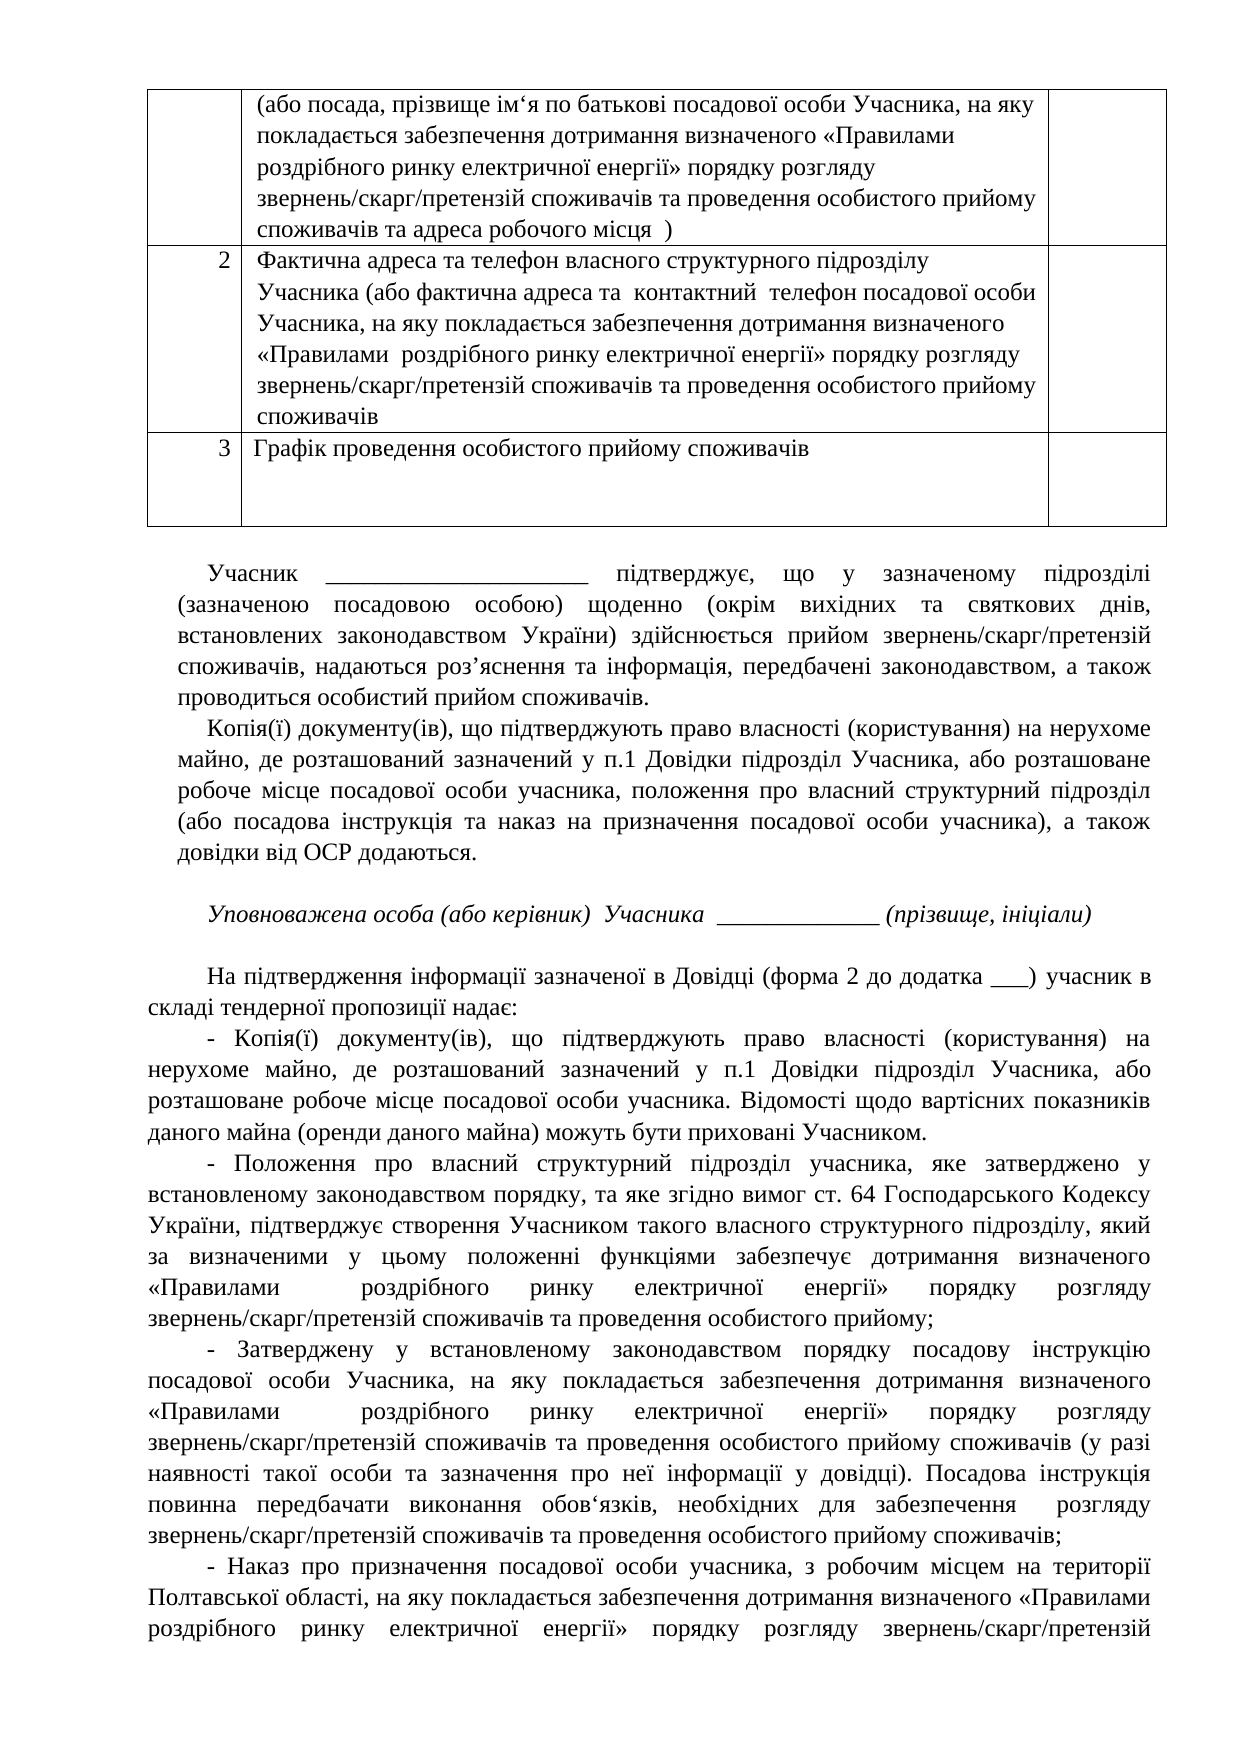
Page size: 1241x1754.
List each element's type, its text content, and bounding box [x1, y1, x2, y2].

table_cell [1049, 433, 1166, 526]
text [148, 1551, 1152, 1642]
table_cell Графік проведення особистого прийому споживачів [242, 433, 1048, 526]
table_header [242, 90, 1048, 244]
text На підтвердження інформації зазначеної в Довідці (форма 2 до додатка ___) учасник в складі тендерної пропозиції надає: [148, 961, 1152, 1021]
table_header [1049, 90, 1166, 244]
text - Копія(ї) документу(ів), що підтверджують право власності (користування) на нерухоме майно, де розташований зазначений у п.1 Довідки підрозділ Учасника, або розташоване робоче місце посадової особи учасника. Відомості щодо вартісних показників даного майна (оренди даного майна) можуть бути приховані Учасником. [148, 1023, 1152, 1145]
text Уповноважена особа (або керівник) Учасника _____________ (прізвище, ініціали) [177, 899, 1152, 928]
text - Положення про власний структурний підрозділ учасника, яке затверджено у встановленому законодавством порядку, та яке згідно вимог ст. 64 Господарського Кодексу України, підтверджує створення Учасником такого власного структурного підрозділу, який за визначеними у цьому положенні функціями забезпечує дотримання визначеного «Правилами роздрібного ринку електричної енергії» порядку розгляду звернень/скарг/претензій споживачів та проведення особистого прийому; [148, 1148, 1152, 1332]
table_cell [1049, 246, 1166, 432]
text Учасник _____________________ підтверджує, що у зазначеному підрозділі (зазначеною посадовою особою) щоденно (окрім вихідних та святкових днів, встановлених законодавством України) здійснюється прийом звернень/скарг/претензій споживачів, надаються роз’яснення та інформація, передбачені законодавством, а також проводиться особистий прийом споживачів. [177, 558, 1152, 711]
table_cell Фактична адреса та телефон власного структурного підрозділу Учасника (або фактична адреса та контактний телефон посадової особи Учасника, на яку покладається забезпечення дотримання визначеного «Правилами роздрібного ринку електричної енергії» порядку розгляду звернень/скарг/претензій споживачів та проведення особистого прийому споживачів [242, 246, 1048, 432]
text - Затверджену у встановленому законодавством порядку посадову інструкцію посадової особи Учасника, на яку покладається забезпечення дотримання визначеного «Правилами роздрібного ринку електричної енергії» порядку розгляду звернень/скарг/претензій споживачів та проведення особистого прийому споживачів (у разі наявності такої особи та зазначення про неї інформації у довідці). Посадова інструкція повинна передбачати виконання обов‘язків, необхідних для забезпечення розгляду звернень/скарг/претензій споживачів та проведення особистого прийому споживачів; [148, 1334, 1152, 1549]
table_cell 3 [148, 433, 241, 526]
table_cell 2 [148, 246, 241, 432]
text Копія(ї) документу(ів), що підтверджують право власності (користування) на нерухоме майно, де розташований зазначений у п.1 Довідки підрозділ Учасника, або розташоване робоче місце посадової особи учасника, положення про власний структурний підрозділ (або посадова інструкція та наказ на призначення посадової особи учасника), а також довідки від ОСР додаються. [177, 713, 1152, 866]
table_header 1. [148, 90, 241, 244]
